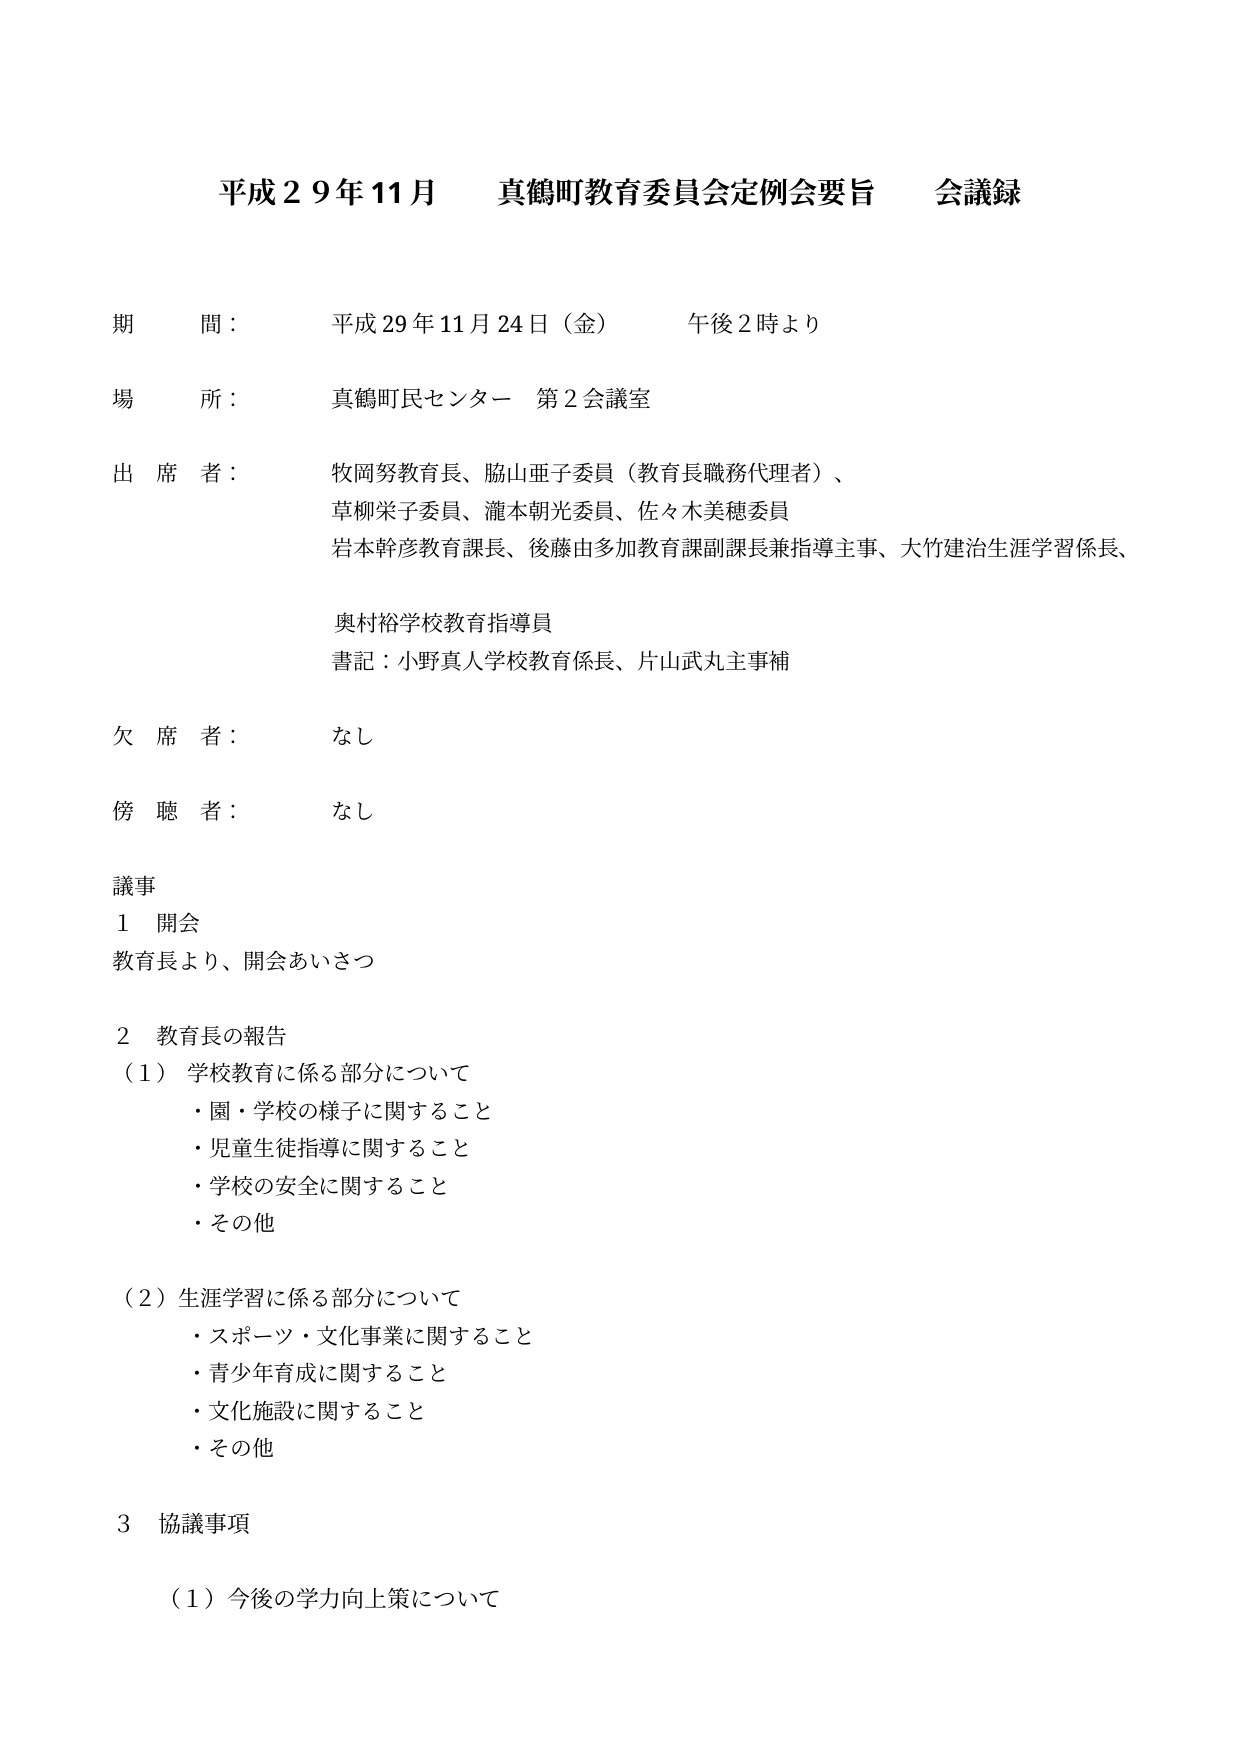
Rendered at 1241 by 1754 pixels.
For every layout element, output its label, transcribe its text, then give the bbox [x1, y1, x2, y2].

text （１）今後の学力向上策について [112, 1579, 1128, 1616]
list 学校教育に係る部分について [112, 1054, 1128, 1091]
text 傍 聴 者： なし [112, 791, 1128, 829]
text ・その他 [112, 1429, 1128, 1466]
text 期 間： 平成29年11月24日（金） 午後２時より [112, 304, 1017, 341]
text ・園・学校の様子に関すること [187, 1091, 1128, 1129]
text 草柳栄子委員、瀧本朝光委員、佐々木美穂委員 [309, 491, 1128, 529]
text 書記：小野真人学校教育係長、片山武丸主事補 [112, 641, 1128, 679]
text 平成２９年11月 真鶴町教育委員会定例会要旨 会議録 [112, 154, 1128, 229]
text ３ 協議事項 [112, 1504, 1128, 1541]
text 奥村裕学校教育指導員 [112, 604, 1128, 641]
text （２）生涯学習に係る部分について [112, 1279, 1128, 1316]
text 岩本幹彦教育課長、後藤由多加教育課副課長兼指導主事、大竹建治生涯学習係長、 [112, 529, 1128, 604]
text ２ 教育長の報告 [112, 1016, 1128, 1054]
text 欠 席 者： なし [112, 716, 1128, 754]
text ・学校の安全に関すること [187, 1166, 1128, 1204]
text 出 席 者： 牧岡努教育長、脇山亜子委員（教育長職務代理者）、 [112, 454, 1128, 491]
text 議事 [112, 866, 1128, 904]
text 場 所： 真鶴町民センター 第２会議室 [112, 379, 1040, 416]
text ・スポーツ・文化事業に関すること [112, 1316, 1128, 1354]
text ・児童生徒指導に関すること [187, 1129, 1128, 1166]
text ・その他 [187, 1204, 1128, 1241]
text ・青少年育成に関すること [112, 1354, 1128, 1391]
text １ 開会 [112, 904, 1128, 941]
text ・文化施設に関すること [112, 1391, 1128, 1429]
text 教育長より、開会あいさつ [112, 941, 1128, 979]
